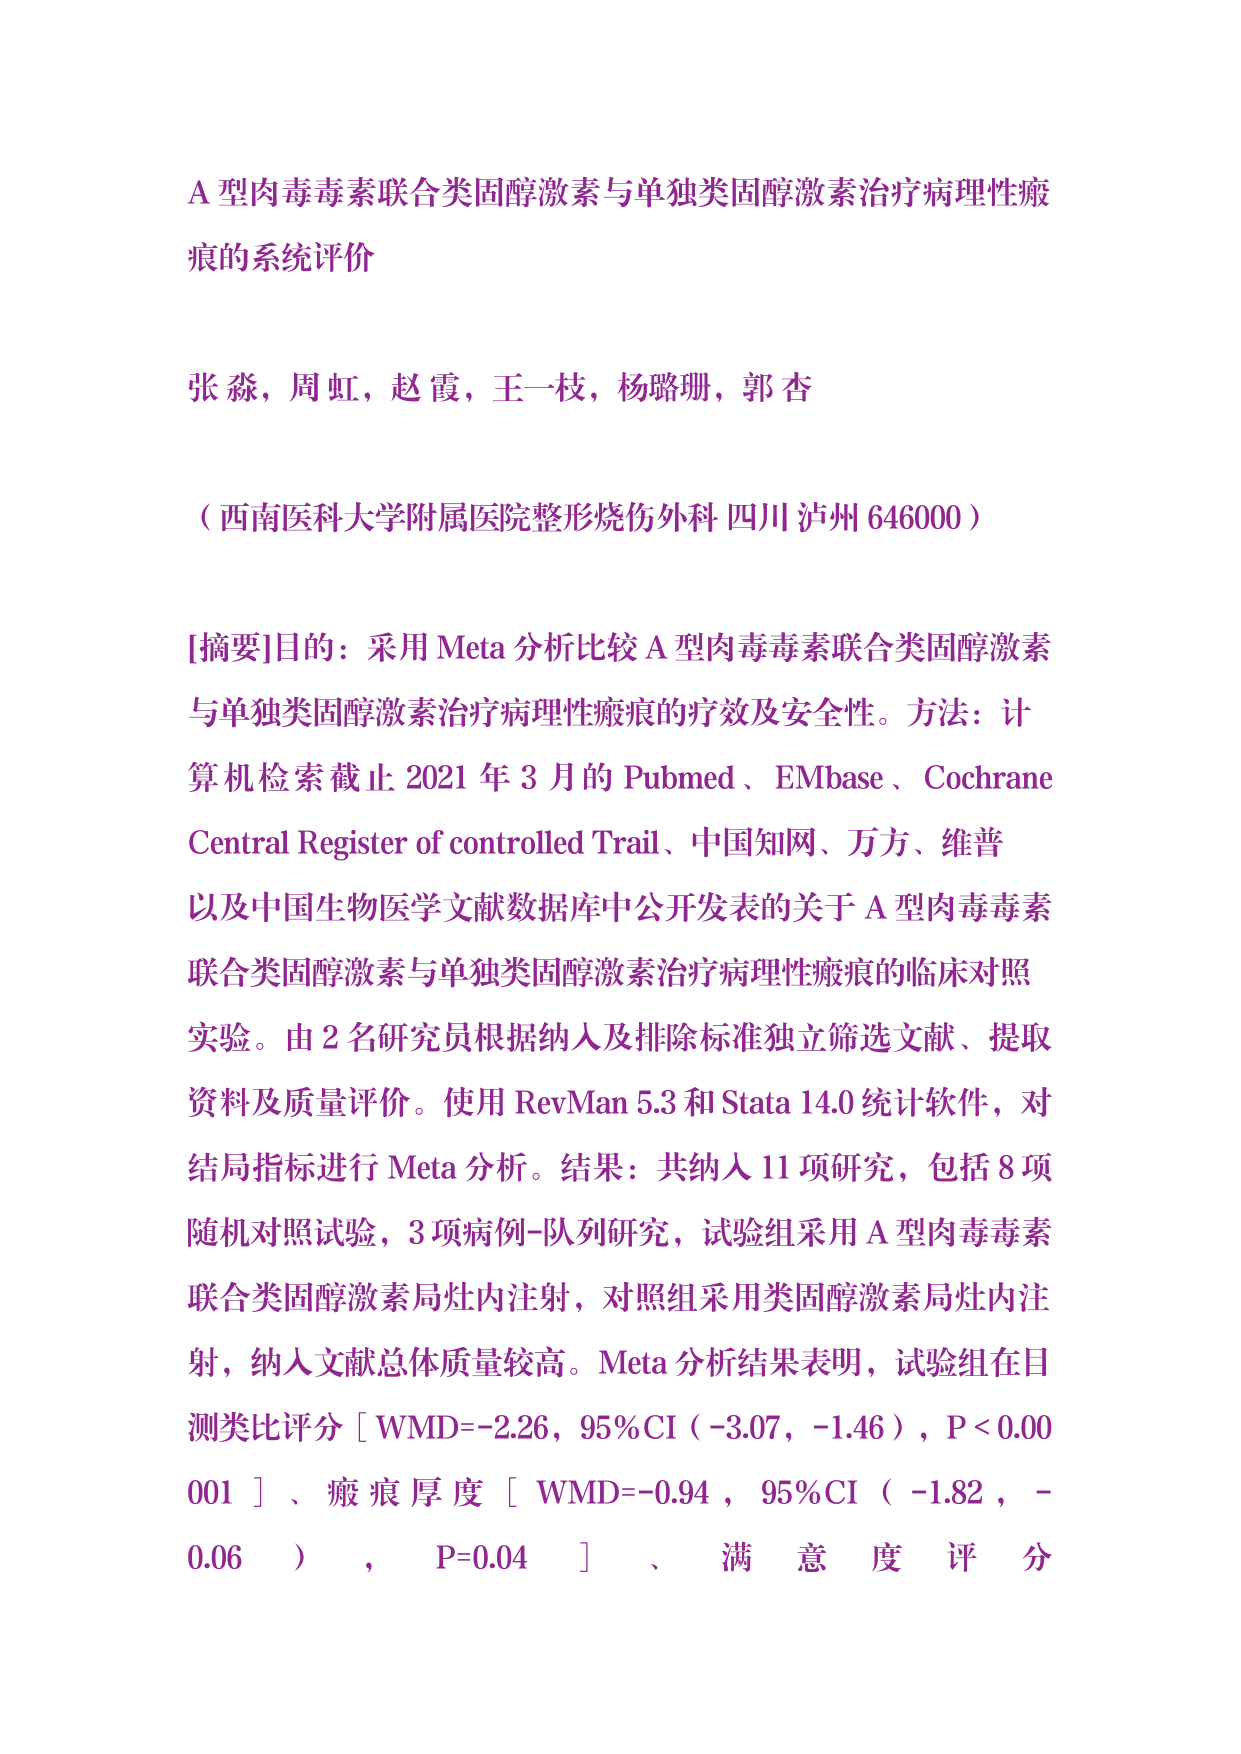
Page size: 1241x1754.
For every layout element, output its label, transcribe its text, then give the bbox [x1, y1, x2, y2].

text （西南医科大学附属医院整形烧伤外科 四川 泸州 646000） [187, 487, 1053, 552]
text 算机检索截止2021年3月的Pubmed、EMbase、Cochrane Central Register of controlled Trail、中国知网、万方、维普 [187, 747, 1053, 877]
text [187, 1007, 1053, 1592]
text 以及中国生物医学文献数据库中公开发表的关于A型肉毒毒素联合类固醇激素与单独类固醇激素治疗病理性瘢痕的临床对照 [187, 877, 1053, 1007]
text 张 淼，周 虹，赵 霞，王一枝，杨璐珊，郭 杏 [187, 357, 1053, 422]
text A型肉毒毒素联合类固醇激素与单独类固醇激素治疗病理性瘢痕的系统评价 [187, 162, 1053, 292]
text [摘要]目的：采用Meta分析比较A型肉毒毒素联合类固醇激素与单独类固醇激素治疗病理性瘢痕的疗效及安全性。方法：计 [187, 617, 1053, 747]
